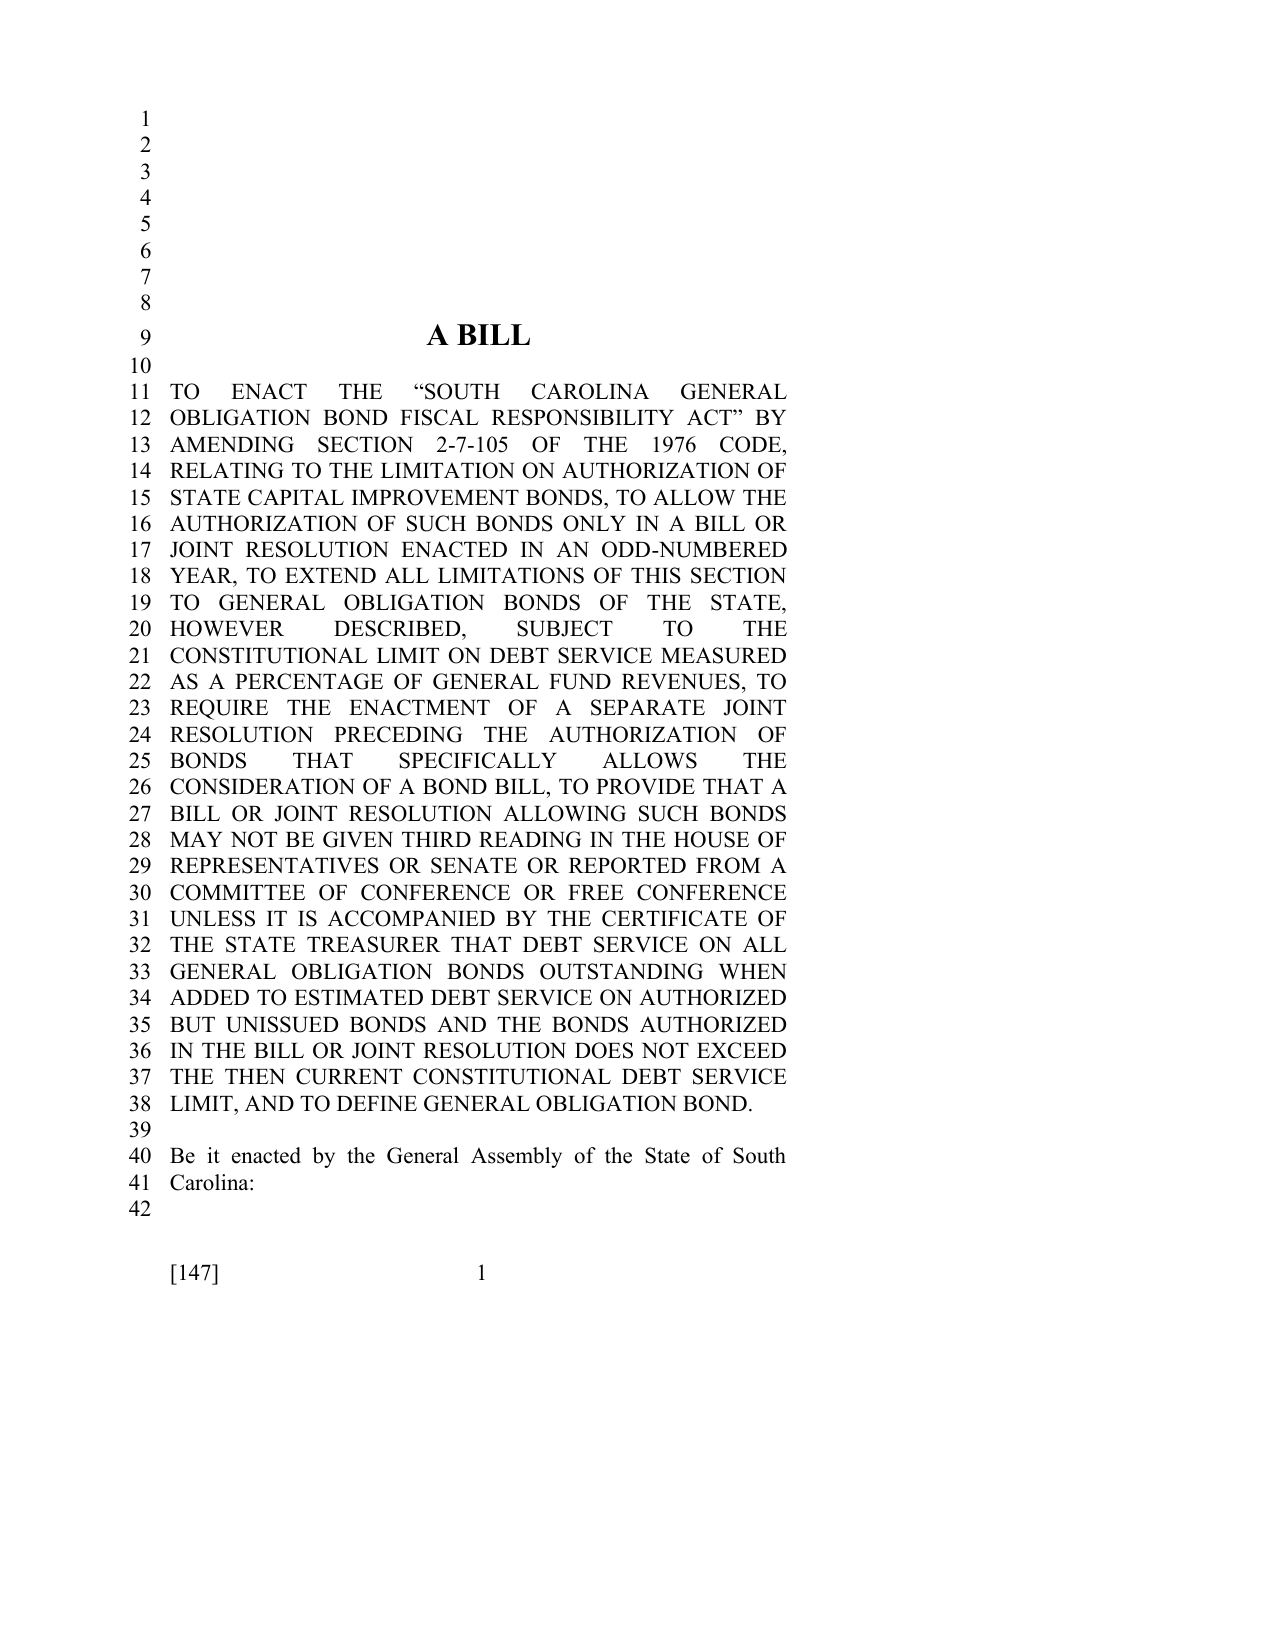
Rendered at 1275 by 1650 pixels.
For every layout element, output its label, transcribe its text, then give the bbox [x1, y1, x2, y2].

text A BILL [169, 316, 787, 352]
text TO ENACT THE “SOUTH CAROLINA GENERAL OBLIGATION BOND FISCAL RESPONSIBILITY ACT” BY AMENDING SECTION 2-7-105 OF THE 1976 CODE, RELATING TO THE LIMITATION ON AUTHORIZATION OF STATE CAPITAL IMPROVEMENT BONDS, TO ALLOW THE AUTHORIZATION OF SUCH BONDS ONLY IN A BILL OR JOINT RESOLUTION ENACTED IN AN ODD-NUMBERED YEAR, TO EXTEND ALL LIMITATIONS OF THIS SECTION TO GENERAL OBLIGATION BONDS OF THE STATE, HOWEVER DESCRIBED, SUBJECT TO THE CONSTITUTIONAL LIMIT ON DEBT SERVICE MEASURED AS A PERCENTAGE OF GENERAL FUND REVENUES, TO REQUIRE THE ENACTMENT OF A SEPARATE JOINT RESOLUTION PRECEDING THE AUTHORIZATION OF BONDS THAT SPECIFICALLY ALLOWS THE CONSIDERATION OF A BOND BILL, TO PROVIDE THAT A BILL OR JOINT RESOLUTION ALLOWING SUCH BONDS MAY NOT BE GIVEN THIRD READING IN THE HOUSE OF REPRESENTATIVES OR SENATE OR REPORTED FROM A COMMITTEE OF CONFERENCE OR FREE CONFERENCE UNLESS IT IS ACCOMPANIED BY THE CERTIFICATE OF THE STATE TREASURER THAT DEBT SERVICE ON ALL GENERAL OBLIGATION BONDS OUTSTANDING WHEN ADDED TO ESTIMATED DEBT SERVICE ON AUTHORIZED BUT UNISSUED BONDS AND THE BONDS AUTHORIZED IN THE BILL OR JOINT RESOLUTION DOES NOT EXCEED THE THEN CURRENT CONSTITUTIONAL DEBT SERVICE LIMIT, AND TO DEFINE GENERAL OBLIGATION BOND. [169, 378, 787, 1116]
text Be it enacted by the General Assembly of the State of South Carolina: [169, 1142, 787, 1195]
